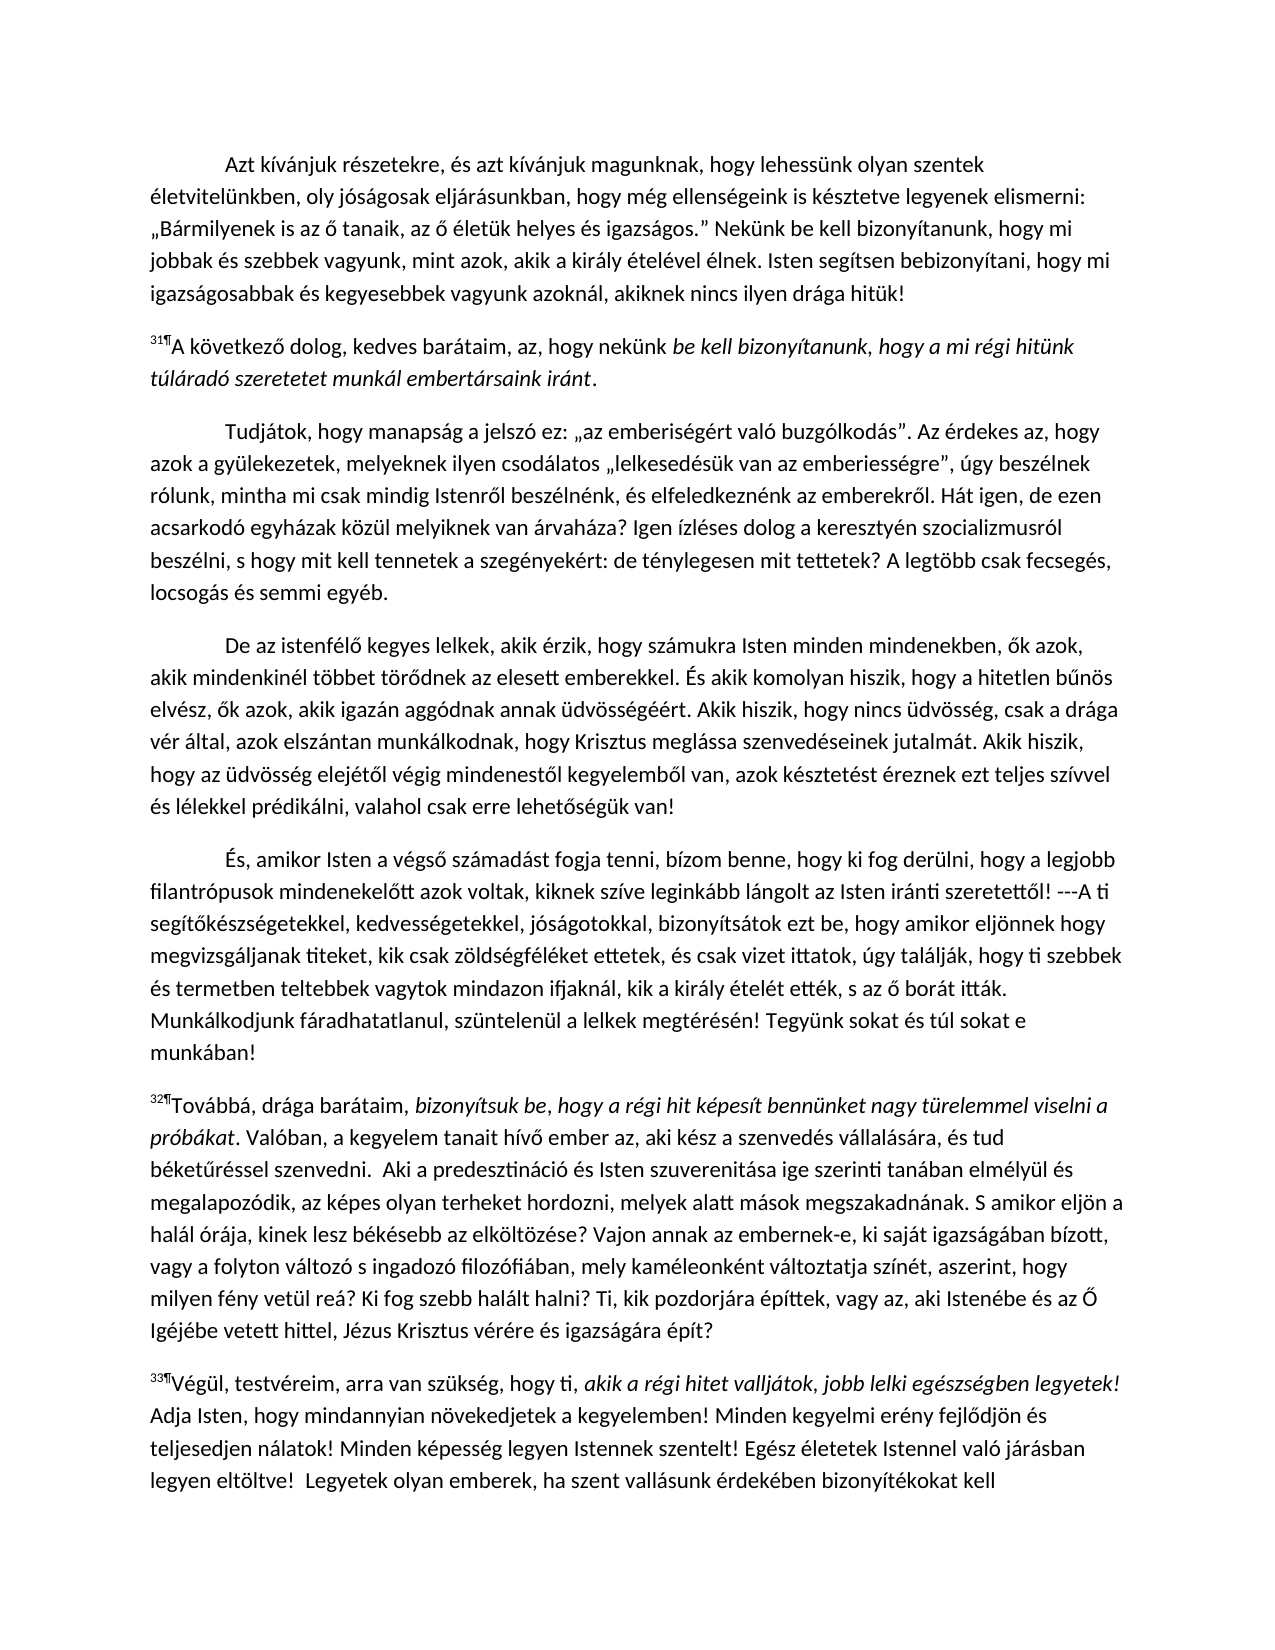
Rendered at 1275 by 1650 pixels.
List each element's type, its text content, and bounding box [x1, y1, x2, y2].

text De az istenfélő kegyes lelkek, akik érzik, hogy számukra Isten minden mindenekben, ők azok, akik mindenkinél többet törődnek az elesett emberekkel. És akik komolyan hiszik, hogy a hitetlen bűnös elvész, ők azok, akik igazán aggódnak annak üdvösségéért. Akik hiszik, hogy nincs üdvösség, csak a drága vér által, azok elszántan munkálkodnak, hogy Krisztus meglássa szenvedéseinek jutalmát. Akik hiszik, hogy az üdvösség elejétől végig mindenestől kegyelemből van, azok késztetést éreznek ezt teljes szívvel és lélekkel prédikálni, valahol csak erre lehetőségük van! [150, 631, 1125, 820]
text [150, 1369, 1125, 1494]
text 32¶Továbbá, drága barátaim, bizonyítsuk be, hogy a régi hit képesít bennünket nagy türelemmel viselni a próbákat. Valóban, a kegyelem tanait hívő ember az, aki kész a szenvedés vállalására, és tud béketűréssel szenvedni. Aki a predesztináció és Isten szuverenitása ige szerinti tanában elmélyül és megalapozódik, az képes olyan terheket hordozni, melyek alatt mások megszakadnának. S amikor eljön a halál órája, kinek lesz békésebb az elköltözése? Vajon annak az embernek-e, ki saját igazságában bízott, vagy a folyton változó s ingadozó filozófiában, mely kaméleonként változtatja színét, aszerint, hogy milyen fény vetül reá? Ki fog szebb halált halni? Ti, kik pozdorjára építtek, vagy az, aki Istenébe és az Ő Igéjébe vetett hittel, Jézus Krisztus vérére és igazságára épít? [150, 1091, 1125, 1344]
text 31¶A következő dolog, kedves barátaim, az, hogy nekünk be kell bizonyítanunk, hogy a mi régi hitünk túláradó szeretetet munkál embertársaink iránt. [150, 332, 1125, 392]
text És, amikor Isten a végső számadást fogja tenni, bízom benne, hogy ki fog derülni, hogy a legjobb filantrópusok mindenekelőtt azok voltak, kiknek szíve leginkább lángolt az Isten iránti szeretettől! ---A ti segítőkészségetekkel, kedvességetekkel, jóságotokkal, bizonyítsátok ezt be, hogy amikor eljönnek hogy megvizsgáljanak titeket, kik csak zöldségféléket ettetek, és csak vizet ittatok, úgy találják, hogy ti szebbek és termetben teltebbek vagytok mindazon ifjaknál, kik a király ételét ették, s az ő borát itták. Munkálkodjunk fáradhatatlanul, szüntelenül a lelkek megtérésén! Tegyünk sokat és túl sokat e munkában! [150, 845, 1125, 1066]
text Tudjátok, hogy manapság a jelszó ez: „az emberiségért való buzgólkodás”. Az érdekes az, hogy azok a gyülekezetek, melyeknek ilyen csodálatos „lelkesedésük van az emberiességre”, úgy beszélnek rólunk, mintha mi csak mindig Istenről beszélnénk, és elfeledkeznénk az emberekről. Hát igen, de ezen acsarkodó egyházak közül melyiknek van árvaháza? Igen ízléses dolog a keresztyén szocializmusról beszélni, s hogy mit kell tennetek a szegényekért: de ténylegesen mit tettetek? A legtöbb csak fecsegés, locsogás és semmi egyéb. [150, 417, 1125, 606]
text Azt kívánjuk részetekre, és azt kívánjuk magunknak, hogy lehessünk olyan szentek életvitelünkben, oly jóságosak eljárásunkban, hogy még ellenségeink is késztetve legyenek elismerni: „Bármilyenek is az ő tanaik, az ő életük helyes és igazságos.” Nekünk be kell bizonyítanunk, hogy mi jobbak és szebbek vagyunk, mint azok, akik a király ételével élnek. Isten segítsen bebizonyítani, hogy mi igazságosabbak és kegyesebbek vagyunk azoknál, akiknek nincs ilyen drága hitük! [150, 150, 1125, 307]
